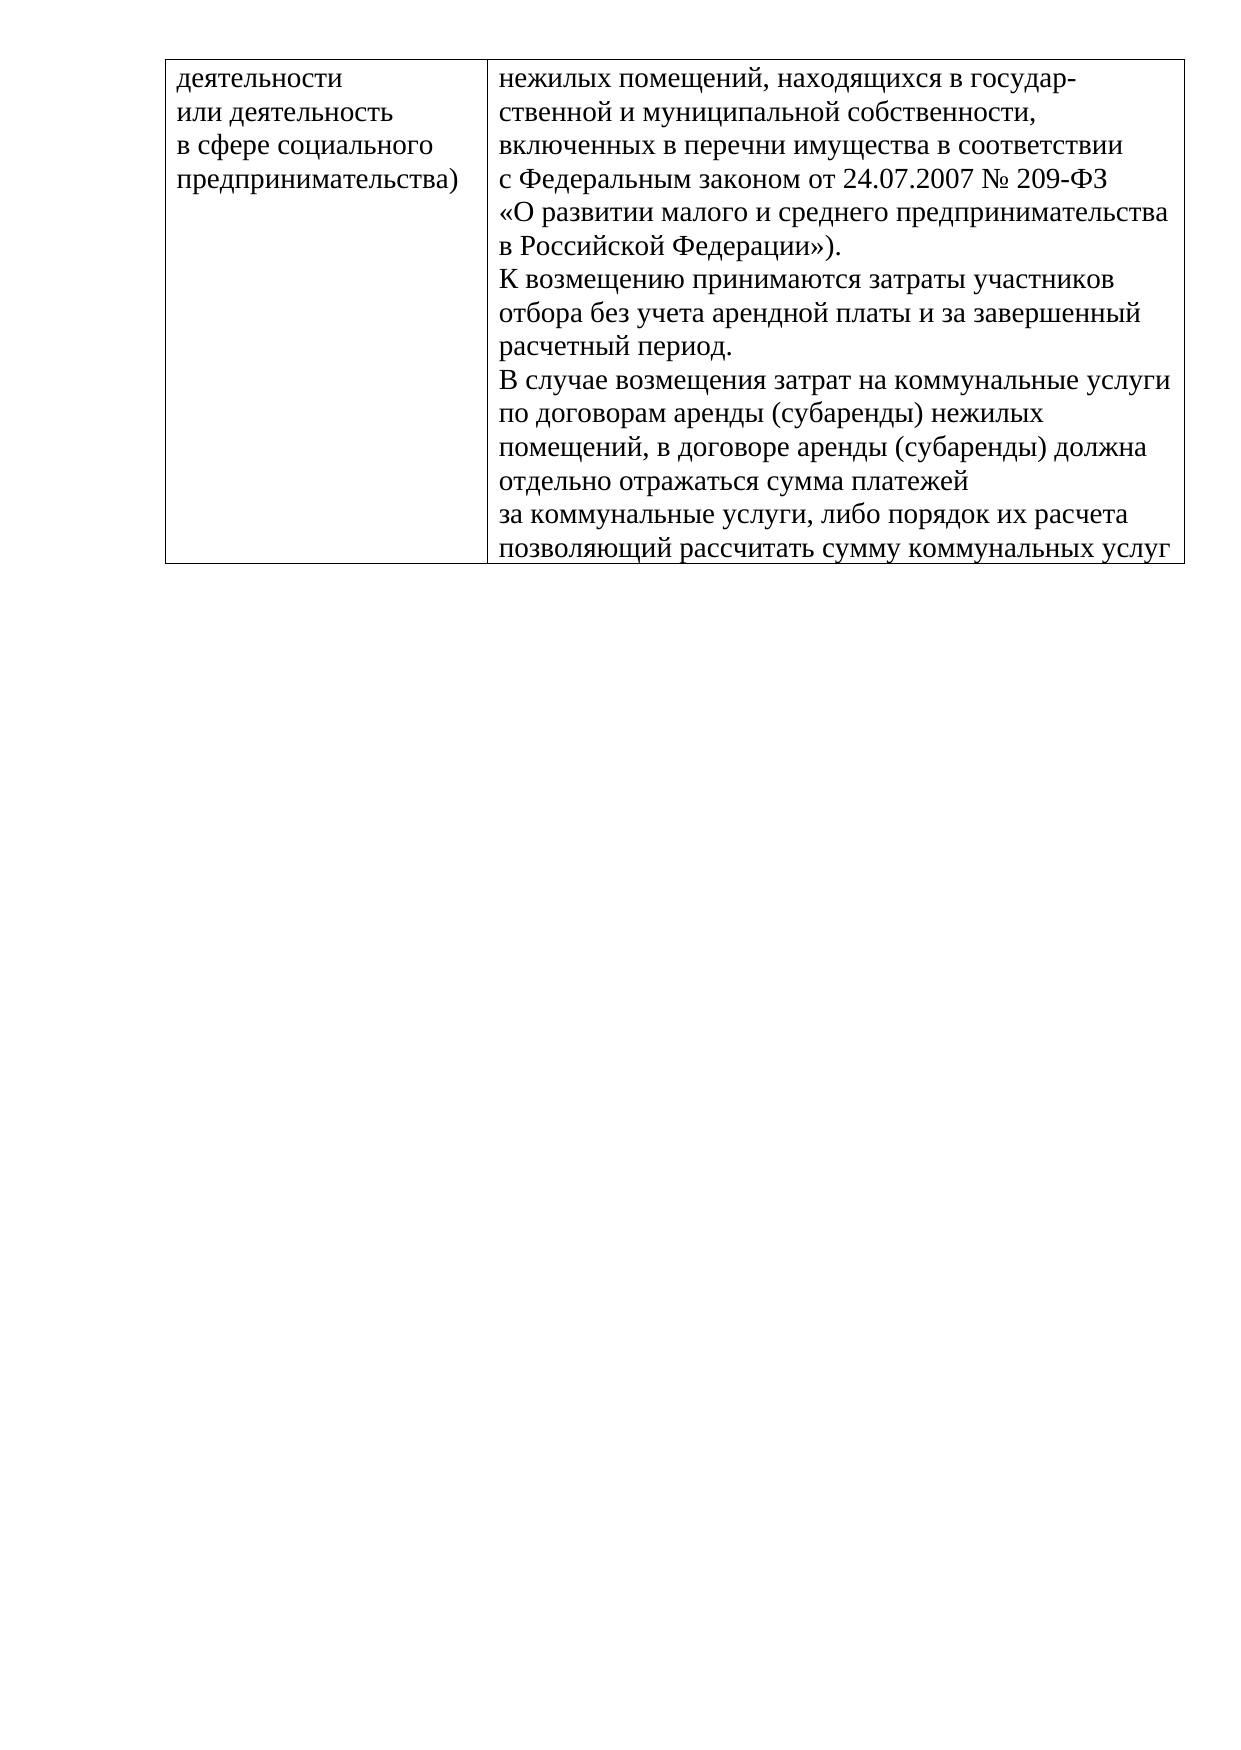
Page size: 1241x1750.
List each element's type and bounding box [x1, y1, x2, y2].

table_cell [166, 60, 487, 563]
table_cell [488, 60, 1184, 563]
